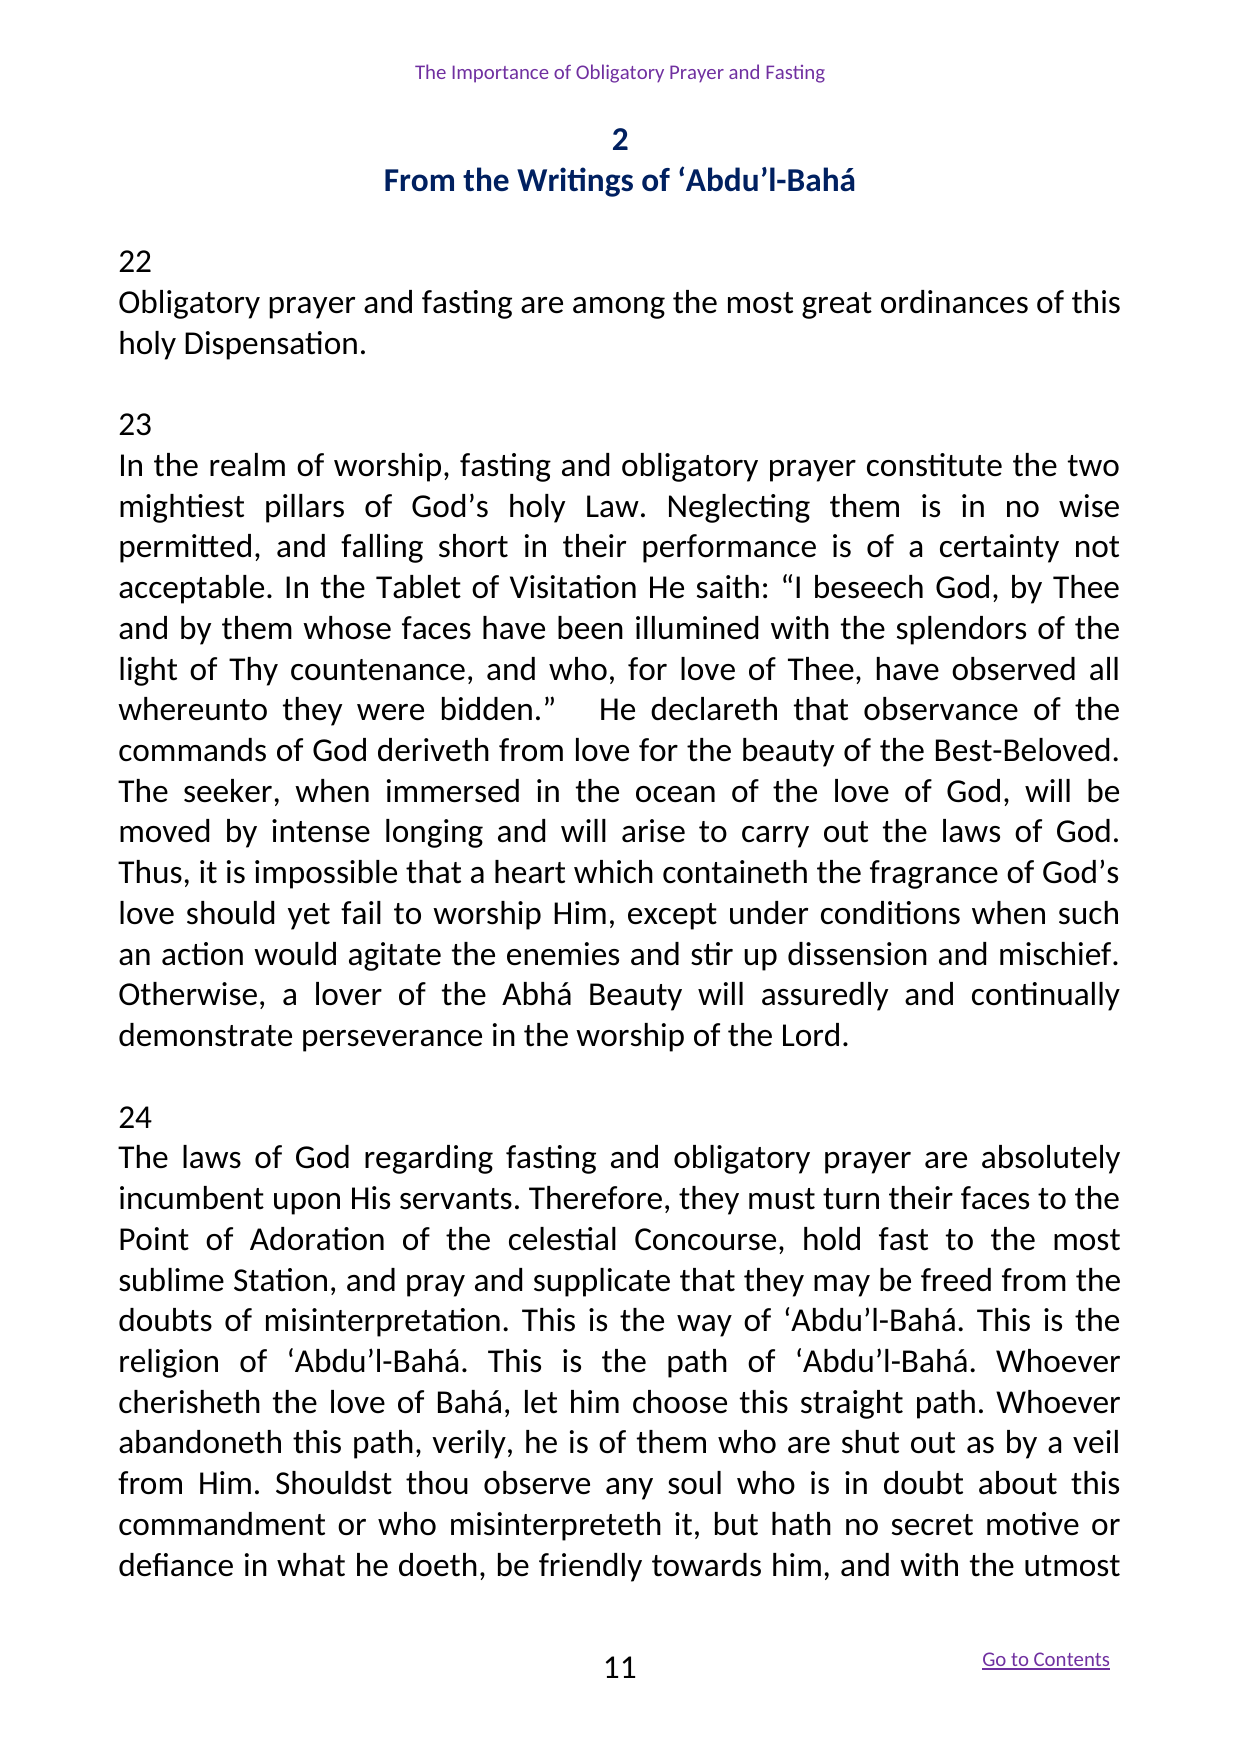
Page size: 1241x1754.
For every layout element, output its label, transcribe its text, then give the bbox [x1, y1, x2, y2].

text 24 [118, 1096, 1122, 1136]
text 23 [118, 403, 1122, 444]
text Obligatory prayer and fasting are among the most great ordinances of this holy Dispensation. [118, 281, 1122, 362]
text 22 [118, 240, 1122, 281]
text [118, 1136, 1122, 1584]
text In the realm of worship, fasting and obligatory prayer constitute the two mightiest pillars of God’s holy Law. Neglecting them is in no wise permitted, and falling short in their performance is of a certainty not acceptable. In the Tablet of Visitation He saith: “I beseech God, by Thee and by them whose faces have been illumined with the splendors of the light of Thy countenance, and who, for love of Thee, have observed all whereunto they were bidden.” He declareth that observance of the commands of God deriveth from love for the beauty of the Best-Beloved. The seeker, when immersed in the ocean of the love of God, will be moved by intense longing and will arise to carry out the laws of God. Thus, it is impossible that a heart which containeth the fragrance of God’s love should yet fail to worship Him, except under conditions when such an action would agitate the enemies and stir up dissension and mischief. Otherwise, a lover of the Abhá Beauty will assuredly and continually demonstrate perseverance in the worship of the Lord. [118, 444, 1122, 1055]
subtitle 2 From the Writings of ‘Abdu’l-Bahá [118, 118, 1122, 199]
